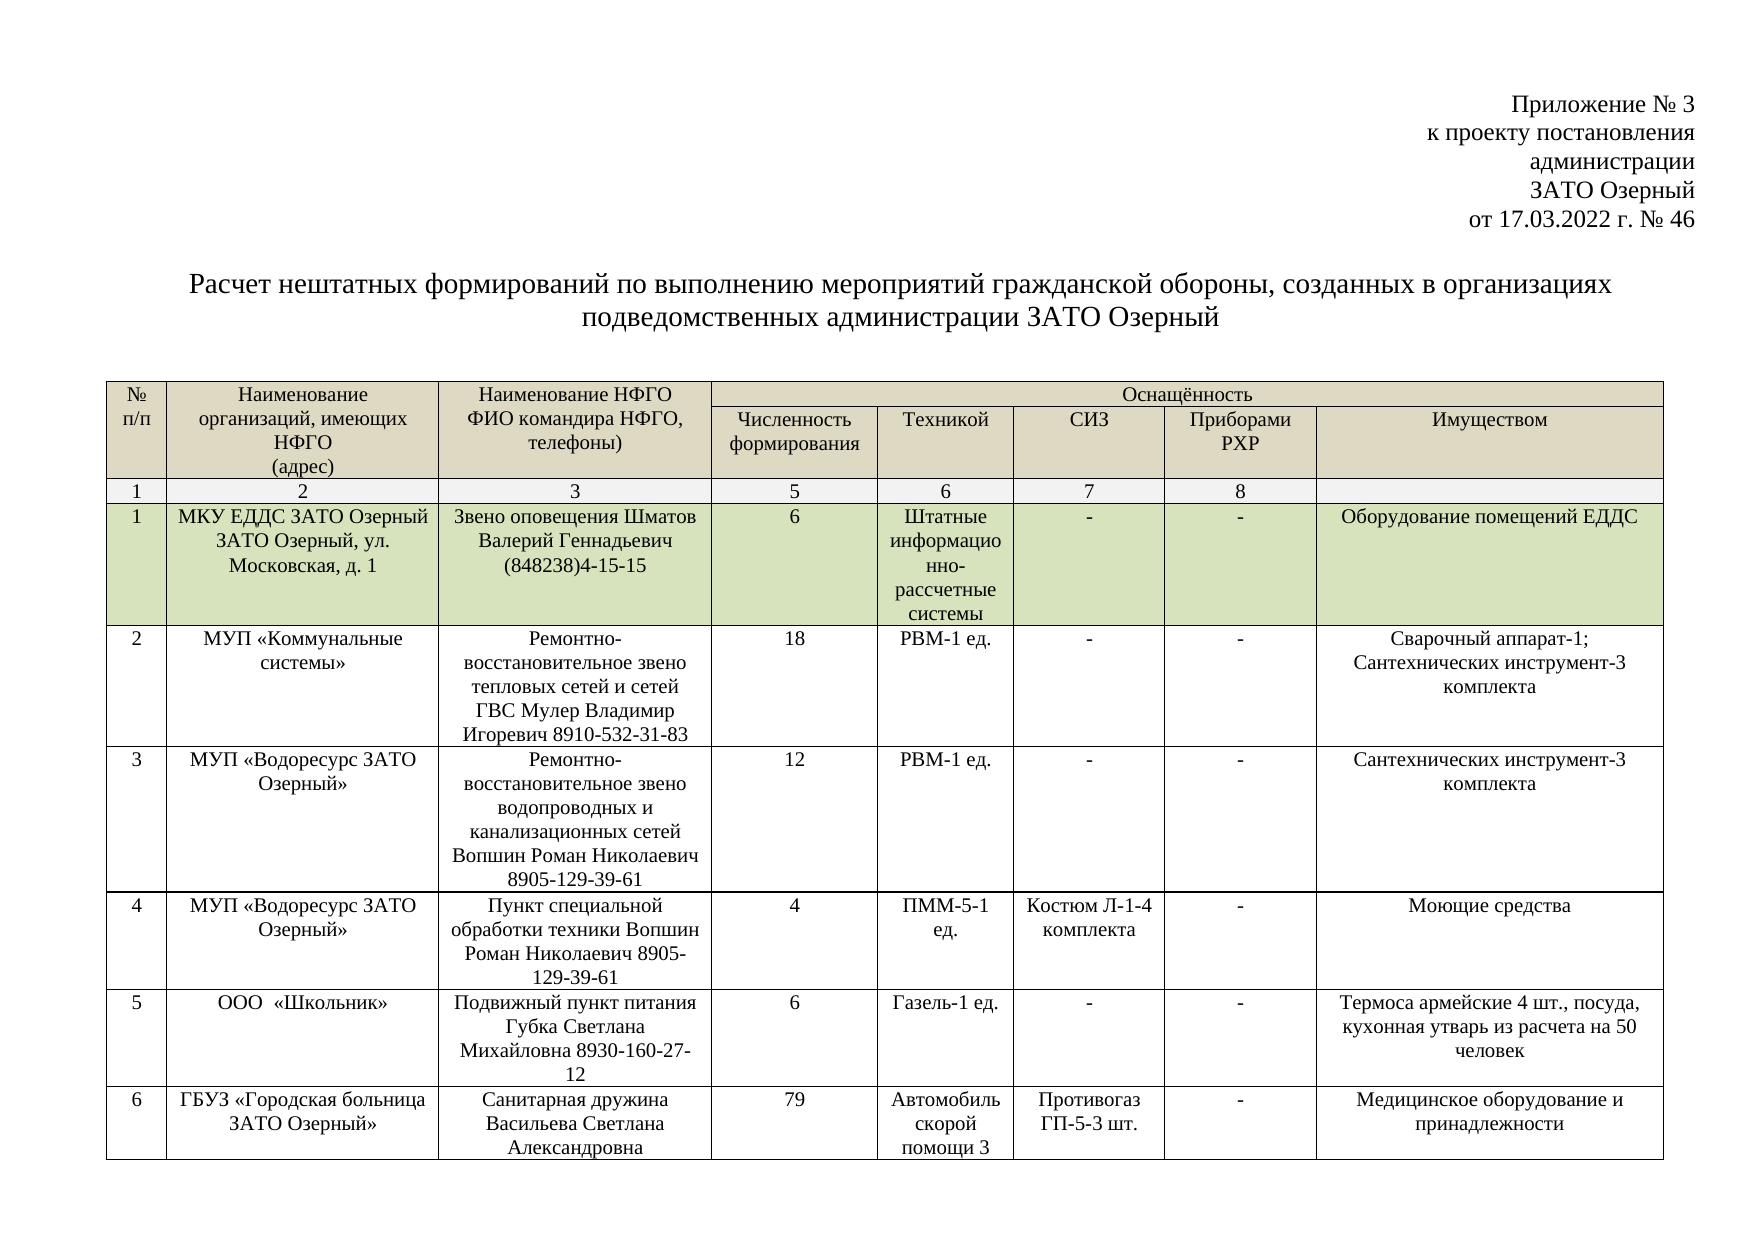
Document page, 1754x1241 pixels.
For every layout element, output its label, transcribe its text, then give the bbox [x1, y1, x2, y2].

table_cell 6 [878, 479, 1013, 503]
table_cell - [1014, 990, 1164, 1086]
table_cell Оборудование помещений ЕДДС [1317, 504, 1663, 625]
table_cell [1317, 1087, 1663, 1159]
table_cell - [1165, 626, 1316, 746]
table_cell Газель-1 ед. [878, 990, 1013, 1086]
table_cell - [1014, 747, 1164, 891]
table_cell 6 [712, 990, 877, 1086]
table_cell РВМ-1 ед. [878, 747, 1013, 891]
table_cell 2 [107, 626, 166, 746]
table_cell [167, 1087, 438, 1159]
table_cell МУП «Водоресурс ЗАТО Озерный» [167, 747, 438, 891]
table_cell - [1165, 747, 1316, 891]
table_cell Костюм Л-1-4 комплекта [1014, 893, 1164, 989]
table_cell 1 [107, 504, 166, 625]
table_cell Сантехнических инструмент-3 комплекта [1317, 747, 1663, 891]
table_cell 5 [107, 990, 166, 1086]
table_header Наименование организаций, имеющих НФГО (адрес) [167, 382, 438, 478]
text ЗАТО Озерный [106, 175, 1695, 204]
table_cell 4 [712, 893, 877, 989]
table_cell 6 [107, 1087, 166, 1159]
table_cell 4 [107, 893, 166, 989]
table_cell 1 [107, 479, 166, 503]
text от 17.03.2022 г. № 46 [106, 204, 1695, 232]
table_cell - [1165, 504, 1316, 625]
table_cell [1317, 479, 1663, 503]
text к проекту постановления [106, 117, 1695, 146]
table_cell 8 [1165, 479, 1316, 503]
table_cell 79 [712, 1087, 877, 1159]
table_cell Приборами РХР [1165, 407, 1316, 478]
table_cell - [1014, 504, 1164, 625]
table_cell ПММ-5-1 ед. [878, 893, 1013, 989]
table_cell Ремонтно-восстановительное звено тепловых сетей и сетей ГВС Мулер Владимир Игоревич 8910-532-31-83 [439, 626, 711, 746]
table_cell Моющие средства [1317, 893, 1663, 989]
table_cell МУП «Водоресурс ЗАТО Озерный» [167, 893, 438, 989]
table_cell - [1165, 990, 1316, 1086]
text Расчет нештатных формирований по выполнению мероприятий гражданской обороны, созданных в организациях подведомственных администрации ЗАТО Озерный [106, 266, 1695, 333]
text Приложение № 3 [106, 89, 1695, 117]
table_cell 3 [107, 747, 166, 891]
table_cell - [1014, 626, 1164, 746]
table_cell Подвижный пункт питания Губка Светлана Михайловна 8930-160-27-12 [439, 990, 711, 1086]
table_cell Имуществом [1317, 407, 1663, 478]
table_cell 18 [712, 626, 877, 746]
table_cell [1014, 1087, 1164, 1159]
table_cell ООО «Школьник» [167, 990, 438, 1086]
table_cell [439, 1087, 711, 1159]
text администрации [106, 146, 1695, 175]
table_cell 3 [439, 479, 711, 503]
table_header № п/п [107, 382, 166, 478]
table_cell Техникой [878, 407, 1013, 478]
table_cell Звено оповещения Шматов Валерий Геннадьевич (848238)4-15-15 [439, 504, 711, 625]
table_cell Термоса армейские 4 шт., посуда, кухонная утварь из расчета на 50 человек [1317, 990, 1663, 1086]
table_cell 7 [1014, 479, 1164, 503]
table_cell 2 [167, 479, 438, 503]
table_cell РВМ-1 ед. [878, 626, 1013, 746]
table_cell - [1165, 1087, 1316, 1159]
table_cell МКУ ЕДДС ЗАТО Озерный ЗАТО Озерный, ул. Московская, д. 1 [167, 504, 438, 625]
table_cell - [1165, 893, 1316, 989]
table_header Оснащённость [712, 382, 1663, 406]
table_header Наименование НФГО ФИО командира НФГО, телефоны) [439, 382, 711, 478]
table_cell Сварочный аппарат-1; Сантехнических инструмент-3 комплекта [1317, 626, 1663, 746]
table_cell МУП «Коммунальные системы» [167, 626, 438, 746]
table_cell Численность формирования [712, 407, 877, 478]
table_cell СИЗ [1014, 407, 1164, 478]
table_cell 6 [712, 504, 877, 625]
table_cell 5 [712, 479, 877, 503]
table_cell Штатные информационно-рассчетные системы [878, 504, 1013, 625]
table_cell Ремонтно-восстановительное звено водопроводных и канализационных сетей Вопшин Роман Николаевич 8905-129-39-61 [439, 747, 711, 891]
table_cell 12 [712, 747, 877, 891]
table_cell Пункт специальной обработки техники Вопшин Роман Николаевич 8905-129-39-61 [439, 893, 711, 989]
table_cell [878, 1087, 1013, 1159]
